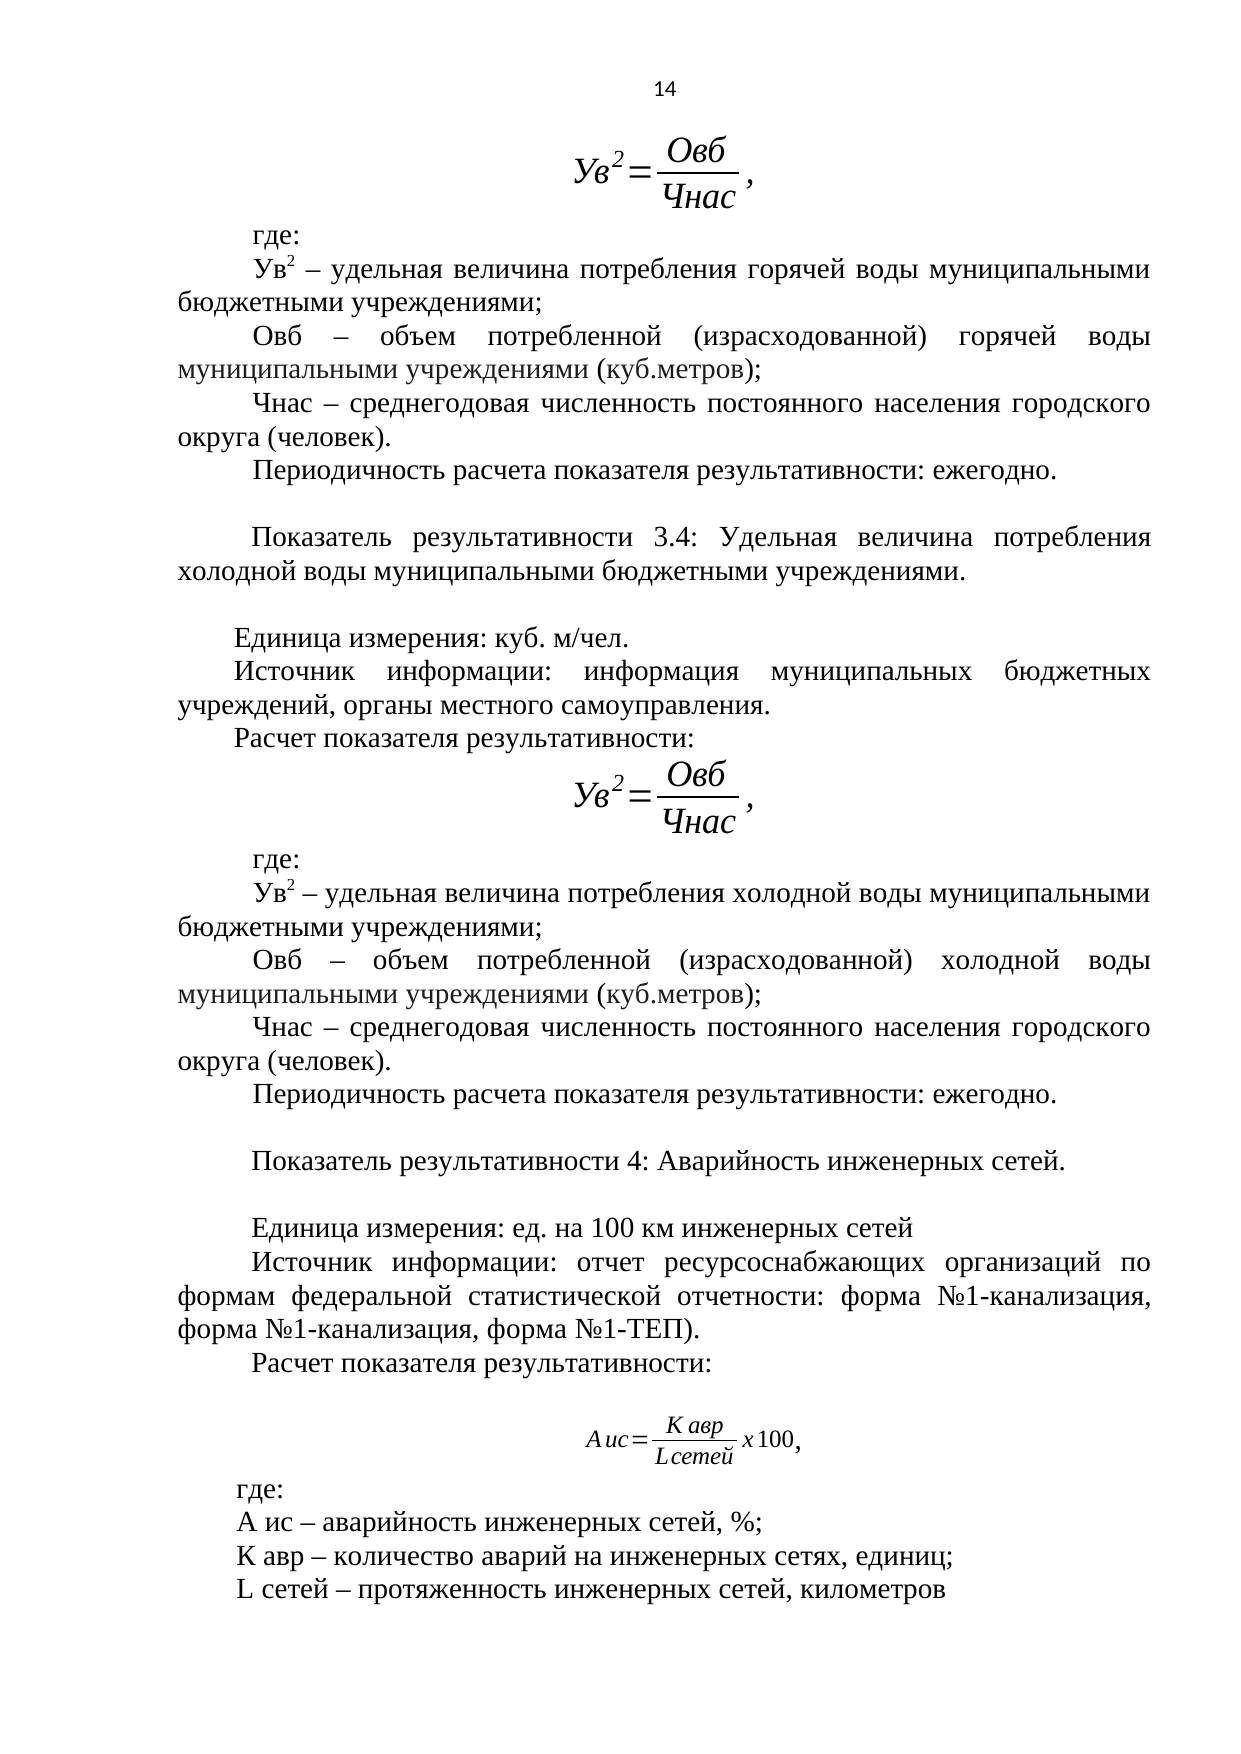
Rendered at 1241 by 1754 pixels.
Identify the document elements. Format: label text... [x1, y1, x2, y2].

text К авр – количество аварий на инженерных сетях, единиц; [177, 1538, 1152, 1571]
text Расчет показателя результативности: [177, 1345, 1152, 1378]
text Показатель результативности 3.4: Удельная величина потребления холодной воды муниципальными бюджетными учреждениями. [177, 519, 1152, 586]
text где: [177, 842, 1152, 875]
text Единица измерения: куб. м/чел. [177, 620, 1152, 653]
text Ув2 – удельная величина потребления горячей воды муниципальными бюджетными учреждениями; [177, 251, 1152, 318]
text Овб – объем потребленной (израсходованной) горячей воды муниципальными учреждениями (куб.метров); [177, 318, 1152, 385]
text L сетей – протяженность инженерных сетей, километров [177, 1571, 1152, 1605]
text Чнас – среднегодовая численность постоянного населения городского округа (человек). [177, 1009, 1152, 1076]
text Показатель результативности 4: Аварийность инженерных сетей. [177, 1143, 1152, 1177]
text А ис – аварийность инженерных сетей, %; [177, 1504, 1152, 1538]
text Ув2 – удельная величина потребления холодной воды муниципальными бюджетными учреждениями; [177, 875, 1152, 942]
text Чнас – среднегодовая численность постоянного населения городского округа (человек). [177, 385, 1152, 452]
text где: [177, 1471, 1152, 1504]
text Единица измерения: ед. на 100 км инженерных сетей [177, 1211, 1152, 1244]
text Источник информации: информация муниципальных бюджетных учреждений, органы местного самоуправления. [177, 653, 1152, 721]
text Расчет показателя результативности: [177, 721, 1152, 754]
text , [177, 1412, 1152, 1471]
text Периодичность расчета показателя результативности: ежегодно. [177, 1076, 1152, 1110]
text Источник информации: отчет ресурсоснабжающих организаций по формам федеральной статистической отчетности: форма №1-канализация, форма №1-канализация, форма №1-ТЕП). [177, 1244, 1152, 1345]
text Овб – объем потребленной (израсходованной) холодной воды муниципальными учреждениями (куб.метров); [177, 942, 1152, 1009]
text Периодичность расчета показателя результативности: ежегодно. [177, 452, 1152, 486]
text где: [177, 217, 1152, 251]
